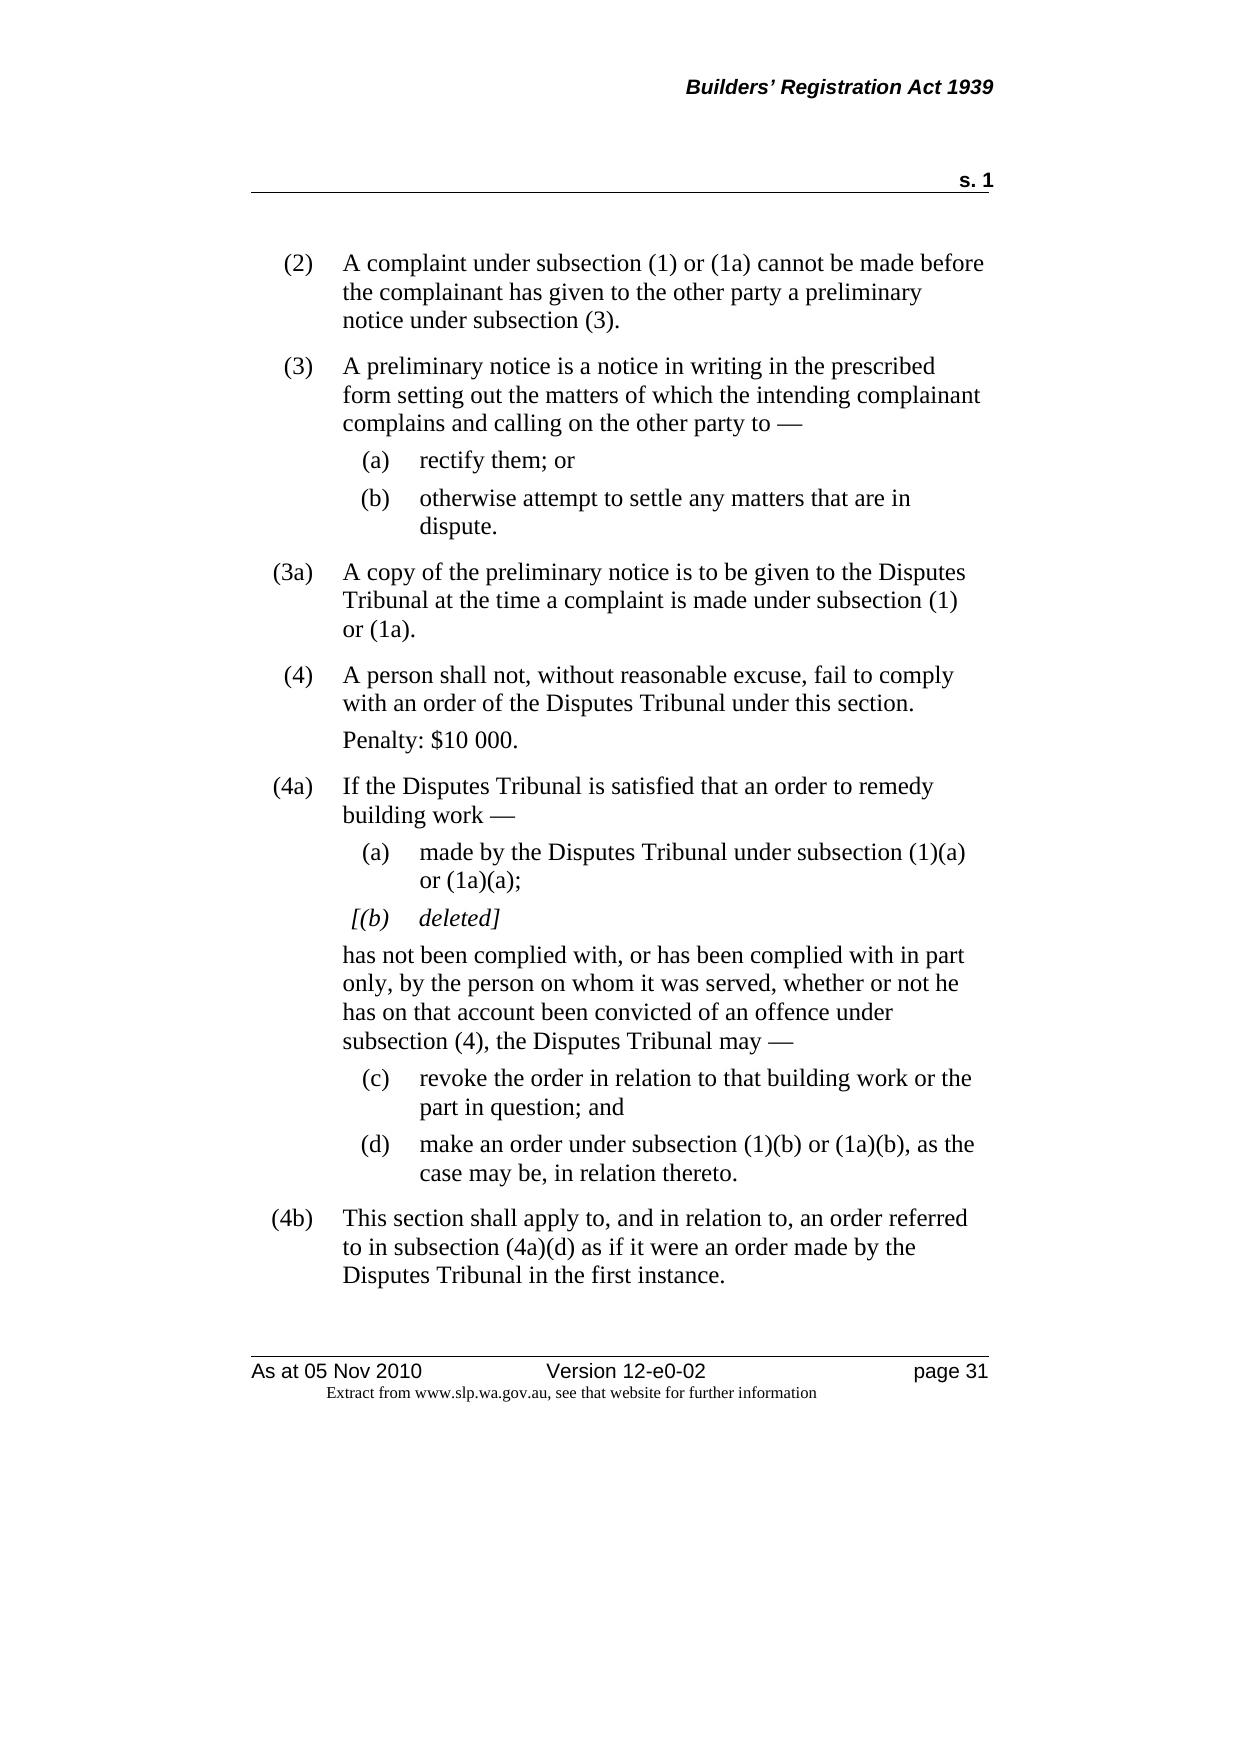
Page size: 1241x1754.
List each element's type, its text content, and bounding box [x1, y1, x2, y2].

text has not been complied with, or has been complied with in part only, by the person on whom it was served, whether or not he has on that account been convicted of an offence under subsection (4), the Disputes Tribunal may — [251, 940, 989, 1055]
text Penalty: $10 000. [251, 726, 989, 754]
text (4b) This section shall apply to, and in relation to, an order referred to in subsection (4a)(d) as if it were an order made by the Disputes Tribunal in the first instance. [251, 1203, 989, 1289]
text (c) revoke the order in relation to that building work or the part in question; and [251, 1063, 989, 1121]
text (d) make an order under subsection (1)(b) or (1a)(b), as the case may be, in relation thereto. [251, 1129, 989, 1186]
text (2) A complaint under subsection (1) or (1a) cannot be made before the complainant has given to the other party a preliminary notice under subsection (3). [251, 248, 989, 334]
text [(b) deleted] [251, 903, 989, 931]
text (3a) A copy of the preliminary notice is to be given to the Disputes Tribunal at the time a complaint is made under subsection (1) or (1a). [251, 557, 989, 643]
text (a) rectify them; or [251, 446, 989, 474]
text (4) A person shall not, without reasonable excuse, fail to comply with an order of the Disputes Tribunal under this section. [251, 660, 989, 717]
text (a) made by the Disputes Tribunal under subsection (1)(a) or (1a)(a); [251, 837, 989, 894]
text (3) A preliminary notice is a notice in writing in the prescribed form setting out the matters of which the intending complainant complains and calling on the other party to — [251, 351, 989, 437]
text (4a) If the Disputes Tribunal is satisfied that an order to remedy building work — [251, 771, 989, 828]
text (b) otherwise attempt to settle any matters that are in dispute. [251, 483, 989, 540]
